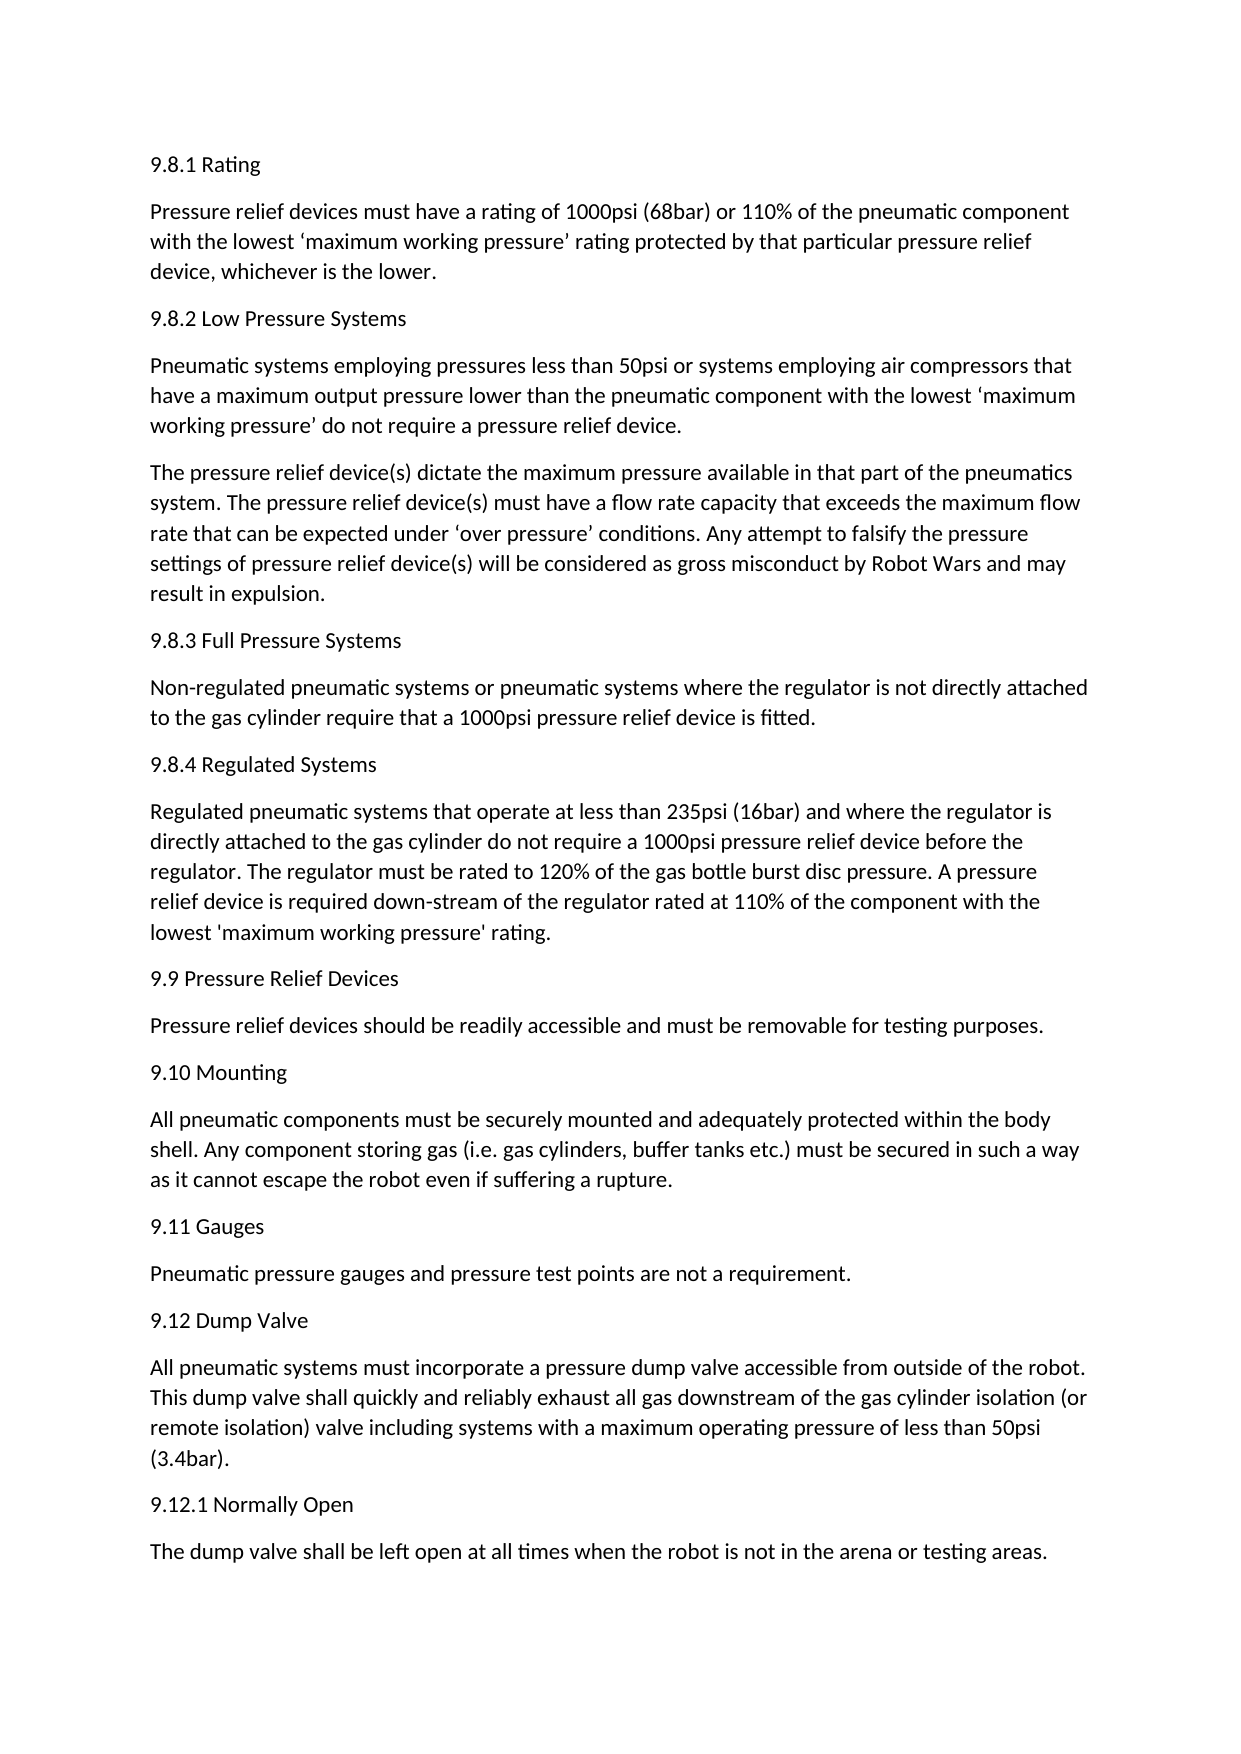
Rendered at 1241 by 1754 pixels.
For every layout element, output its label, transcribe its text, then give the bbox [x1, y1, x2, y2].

text 9.9 Pressure Relief Devices [150, 964, 1090, 993]
text Pneumatic systems employing pressures less than 50psi or systems employing air compressors that have a maximum output pressure lower than the pneumatic component with the lowest ‘maximum working pressure’ do not require a pressure relief device. [150, 351, 1090, 439]
text Pneumatic pressure gauges and pressure test points are not a requirement. [150, 1259, 1090, 1287]
text 9.10 Mounting [150, 1058, 1090, 1086]
text The pressure relief device(s) dictate the maximum pressure available in that part of the pneumatics system. The pressure relief device(s) must have a flow rate capacity that exceeds the maximum flow rate that can be expected under ‘over pressure’ conditions. Any attempt to falsify the pressure settings of pressure relief device(s) will be considered as gross misconduct by Robot Wars and may result in expulsion. [150, 458, 1090, 607]
text 9.11 Gauges [150, 1212, 1090, 1241]
text 9.12.1 Normally Open [150, 1491, 1090, 1519]
text 9.12 Dump Valve [150, 1306, 1090, 1334]
text 9.8.1 Rating [150, 150, 1090, 178]
text The dump valve shall be left open at all times when the robot is not in the arena or testing areas. [150, 1537, 1090, 1566]
text 9.8.2 Low Pressure Systems [150, 304, 1090, 332]
text Regulated pneumatic systems that operate at less than 235psi (16bar) and where the regulator is directly attached to the gas cylinder do not require a 1000psi pressure relief device before the regulator. The regulator must be rated to 120% of the gas bottle burst disc pressure. A pressure relief device is required down-stream of the regulator rated at 110% of the component with the lowest 'maximum working pressure' rating. [150, 797, 1090, 946]
text Pressure relief devices must have a rating of 1000psi (68bar) or 110% of the pneumatic component with the lowest ‘maximum working pressure’ rating protected by that particular pressure relief device, whichever is the lower. [150, 197, 1090, 285]
text Non-regulated pneumatic systems or pneumatic systems where the regulator is not directly attached to the gas cylinder require that a 1000psi pressure relief device is fitted. [150, 673, 1090, 731]
text All pneumatic components must be securely mounted and adequately protected within the body shell. Any component storing gas (i.e. gas cylinders, buffer tanks etc.) must be secured in such a way as it cannot escape the robot even if suffering a rupture. [150, 1105, 1090, 1194]
text 9.8.4 Regulated Systems [150, 750, 1090, 778]
text Pressure relief devices should be readily accessible and must be removable for testing purposes. [150, 1011, 1090, 1039]
text 9.8.3 Full Pressure Systems [150, 626, 1090, 654]
text All pneumatic systems must incorporate a pressure dump valve accessible from outside of the robot. This dump valve shall quickly and reliably exhaust all gas downstream of the gas cylinder isolation (or remote isolation) valve including systems with a maximum operating pressure of less than 50psi (3.4bar). [150, 1353, 1090, 1472]
